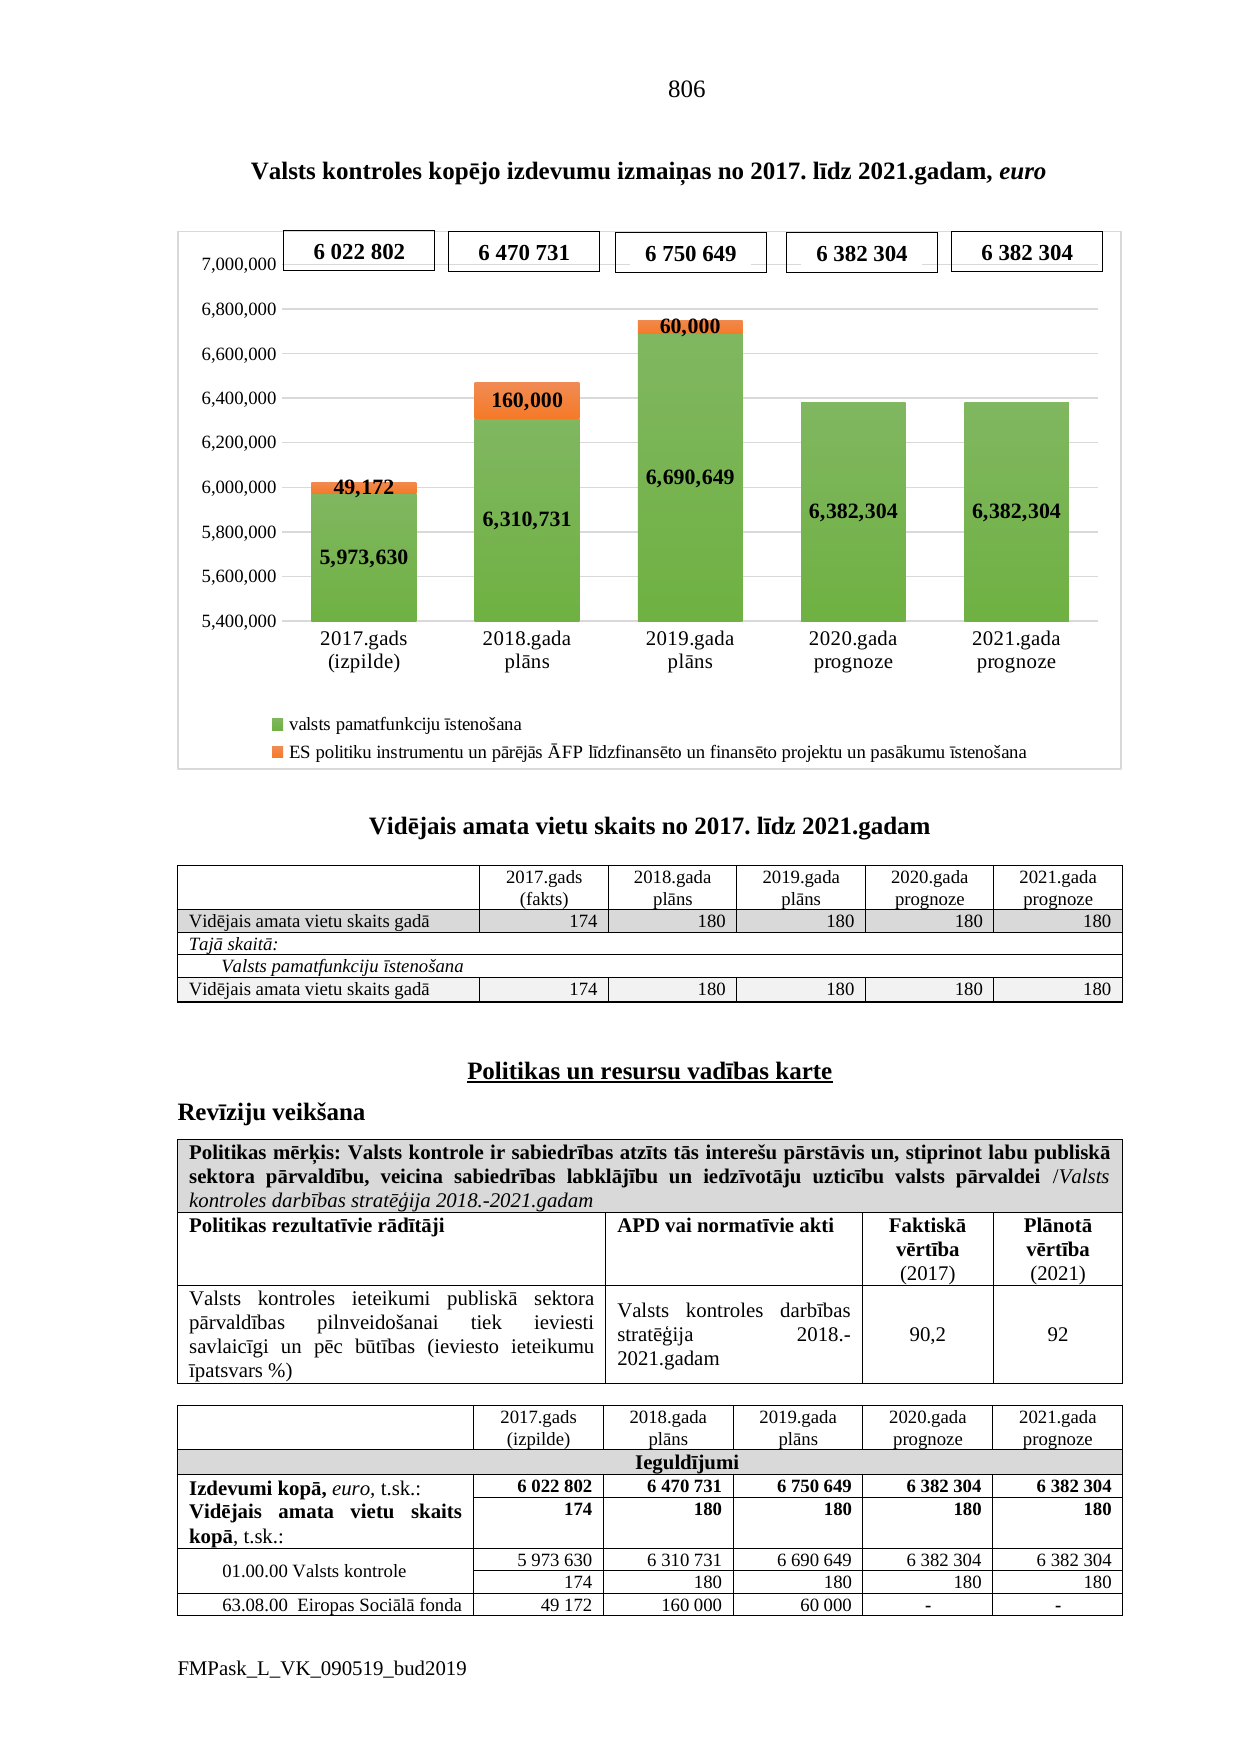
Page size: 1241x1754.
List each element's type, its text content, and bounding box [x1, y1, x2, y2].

table_header Politikas mērķis: Valsts kontrole ir sabiedrības atzīts tās interešu pārstāvis un, stiprinot labu publiskā sektora pārvaldību, veicina sabiedrības labklājību un iedzīvotāju uzticību valsts pārvaldei /Valsts kontroles darbības stratēģija 2018.-2021.gadam [178, 1140, 1122, 1212]
table_cell 6 382 304 [993, 1475, 1122, 1497]
table_cell Valsts kontroles darbības stratēģija 2018.-2021.gadam [606, 1286, 862, 1382]
table_cell 180 [863, 1498, 992, 1548]
table_cell Vidējais amata vietu skaits gadā [178, 978, 479, 1001]
table_cell 174 [480, 978, 608, 1001]
table_header 2019.gada plāns [734, 1406, 862, 1449]
table_cell Plānotā vērtība (2021) [994, 1213, 1122, 1285]
table_cell 160 000 [604, 1594, 733, 1615]
table_cell 180 [863, 1571, 992, 1593]
table_cell 180 [609, 978, 736, 1001]
table_cell 6 310 731 [604, 1549, 733, 1570]
table_cell Izdevumi kopā, euro, t.sk.: Vidējais amata vietu skaits kopā, t.sk.: [178, 1475, 473, 1548]
table_cell 180 [737, 910, 865, 932]
table_cell - [993, 1594, 1122, 1615]
text Valsts kontroles kopējo izdevumu izmaiņas no 2017. līdz 2021.gadam, euro [177, 156, 1122, 185]
table_cell Tajā skaitā: [178, 933, 1122, 954]
table_cell 180 [993, 1498, 1122, 1548]
table_header 2018.gada plāns [609, 866, 736, 909]
table_header 2021.gada prognoze [993, 1406, 1122, 1449]
table_cell Valsts kontroles ieteikumi publiskā sektora pārvaldības pilnveidošanai tiek ieviesti savlaicīgi un pēc būtības (ieviesto ieteikumu īpatsvars %) [178, 1286, 605, 1382]
table_cell Faktiskā vērtība (2017) [863, 1213, 993, 1285]
table_cell 6 382 304 [863, 1549, 992, 1570]
table_cell 174 [474, 1571, 603, 1593]
table_cell 90,2 [863, 1286, 993, 1382]
table_cell 180 [604, 1571, 733, 1593]
table_cell 6 382 304 [993, 1549, 1122, 1570]
table_cell 180 [993, 1571, 1122, 1593]
table_cell 180 [737, 978, 865, 1001]
table_header 2020.gada prognoze [866, 866, 993, 909]
table_cell 180 [734, 1498, 862, 1548]
table_header 2019.gada plāns [737, 866, 865, 909]
table_header [178, 1406, 473, 1449]
table_cell 92 [994, 1286, 1122, 1382]
table_cell 174 [480, 910, 608, 932]
table_header [178, 866, 479, 909]
table_cell 180 [866, 978, 993, 1001]
table_cell Ieguldījumi [178, 1450, 1122, 1474]
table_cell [178, 1594, 473, 1615]
table_cell 180 [604, 1498, 733, 1548]
table_cell 6 470 731 [604, 1475, 733, 1497]
table_cell 180 [994, 910, 1122, 932]
text Vidējais amata vietu skaits no 2017. līdz 2021.gadam [177, 811, 1122, 840]
table_header 2017.gads (izpilde) [474, 1406, 603, 1449]
table_cell Vidējais amata vietu skaits gadā [178, 910, 479, 932]
table_cell 180 [609, 910, 736, 932]
table_cell 5 973 630 [474, 1549, 603, 1570]
table_cell 6 382 304 [863, 1475, 992, 1497]
table_cell 49 172 [474, 1594, 603, 1615]
table_header 2020.gada prognoze [863, 1406, 992, 1449]
table_cell 174 [474, 1498, 603, 1548]
text Revīziju veikšana [177, 1097, 1122, 1126]
table_cell APD vai normatīvie akti [606, 1213, 862, 1285]
table_cell 60 000 [734, 1594, 862, 1615]
table_cell 01.00.00 Valsts kontrole [178, 1549, 473, 1593]
text Politikas un resursu vadības karte [177, 1056, 1122, 1085]
table_cell Valsts pamatfunkciju īstenošana [178, 955, 1122, 977]
table_cell 6 750 649 [734, 1475, 862, 1497]
table_cell 6 690 649 [734, 1549, 862, 1570]
table_cell 180 [994, 978, 1122, 1001]
table_cell 6 022 802 [474, 1475, 603, 1497]
table_header 2018.gada plāns [604, 1406, 733, 1449]
table_header 2021.gada prognoze [994, 866, 1122, 909]
table_cell - [863, 1594, 992, 1615]
table_cell 180 [734, 1571, 862, 1593]
table_header 2017.gads (fakts) [480, 866, 608, 909]
table_cell 180 [866, 910, 993, 932]
table_cell Politikas rezultatīvie rādītāji [178, 1213, 605, 1285]
